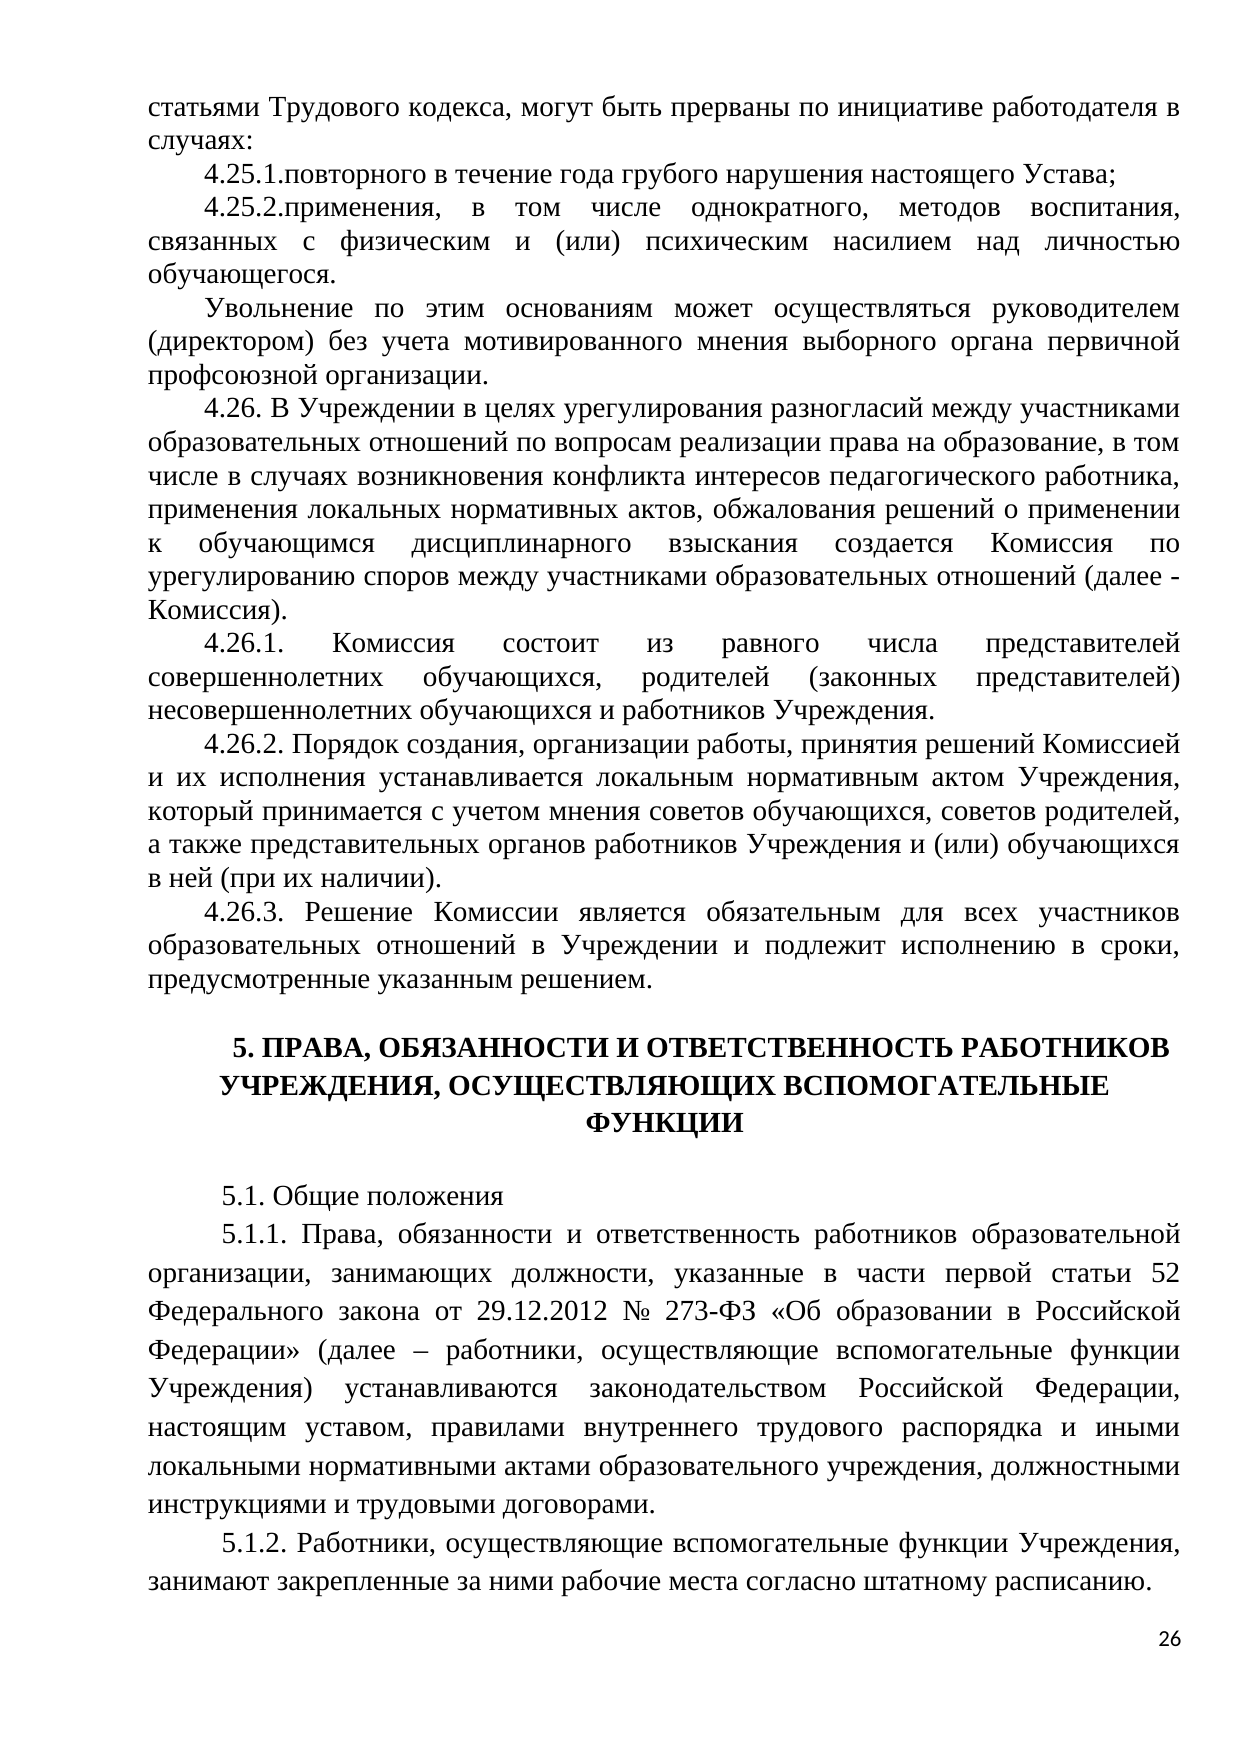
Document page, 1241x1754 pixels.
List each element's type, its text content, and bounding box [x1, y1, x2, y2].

text 4.26.3. Решение Комиссии является обязательным для всех участников образовательных отношений в Учреждении и подлежит исполнению в сроки, предусмотренные указанным решением. [148, 894, 1181, 994]
text 5.1. Общие положения [148, 1178, 1181, 1211]
text 5.1.1. Права, обязанности и ответственность работников образовательной организации, занимающих должности, указанные в части первой статьи 52 Федерального закона от 29.12.2012 № 273-ФЗ «Об образовании в Российской Федерации» (далее – работники, осуществляющие вспомогательные функции Учреждения) устанавливаются законодательством Российской Федерации, настоящим уставом, правилами внутреннего трудового распорядка и иными локальными нормативными актами образовательного учреждения, должностными инструкциями и трудовыми договорами. [148, 1216, 1181, 1520]
text 4.26.2. Порядок создания, организации работы, принятия решений Комиссией и их исполнения устанавливается локальным нормативным актом Учреждения, который принимается с учетом мнения советов обучающихся, советов родителей, а также представительных органов работников Учреждения и (или) обучающихся в ней (при их наличии). [148, 726, 1181, 894]
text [148, 89, 1181, 156]
text 4.25.2.применения, в том числе однократного, методов воспитания, связанных с физическим и (или) психическим насилием над личностью обучающегося. [148, 189, 1181, 290]
text Увольнение по этим основаниям может осуществляться руководителем (директором) без учета мотивированного мнения выборного органа первичной профсоюзной организации. [148, 290, 1181, 391]
text 4.26.1. Комиссия состоит из равного числа представителей совершеннолетних обучающихся, родителей (законных представителей) несовершеннолетних обучающихся и работников Учреждения. [148, 625, 1181, 726]
text 5. ПРАВА, ОБЯЗАННОСТИ И ОТВЕТСТВЕННОСТЬ РАБОТНИКОВ УЧРЕЖДЕНИЯ, ОСУЩЕСТВЛЯЮЩИХ ВСПОМОГАТЕЛЬНЫЕ ФУНКЦИИ [148, 1028, 1181, 1140]
text 4.26. В Учреждении в целях урегулирования разногласий между участниками образовательных отношений по вопросам реализации права на образование, в том числе в случаях возникновения конфликта интересов педагогического работника, применения локальных нормативных актов, обжалования решений о применении к обучающимся дисциплинарного взыскания создается Комиссия по урегулированию споров между участниками образовательных отношений (далее - Комиссия). [148, 391, 1181, 625]
text 5.1.2. Работники, осуществляющие вспомогательные функции Учреждения, занимают закрепленные за ними рабочие места согласно штатному расписанию. [148, 1525, 1181, 1597]
text 4.25.1.повторного в течение года грубого нарушения настоящего Устава; [148, 156, 1181, 189]
